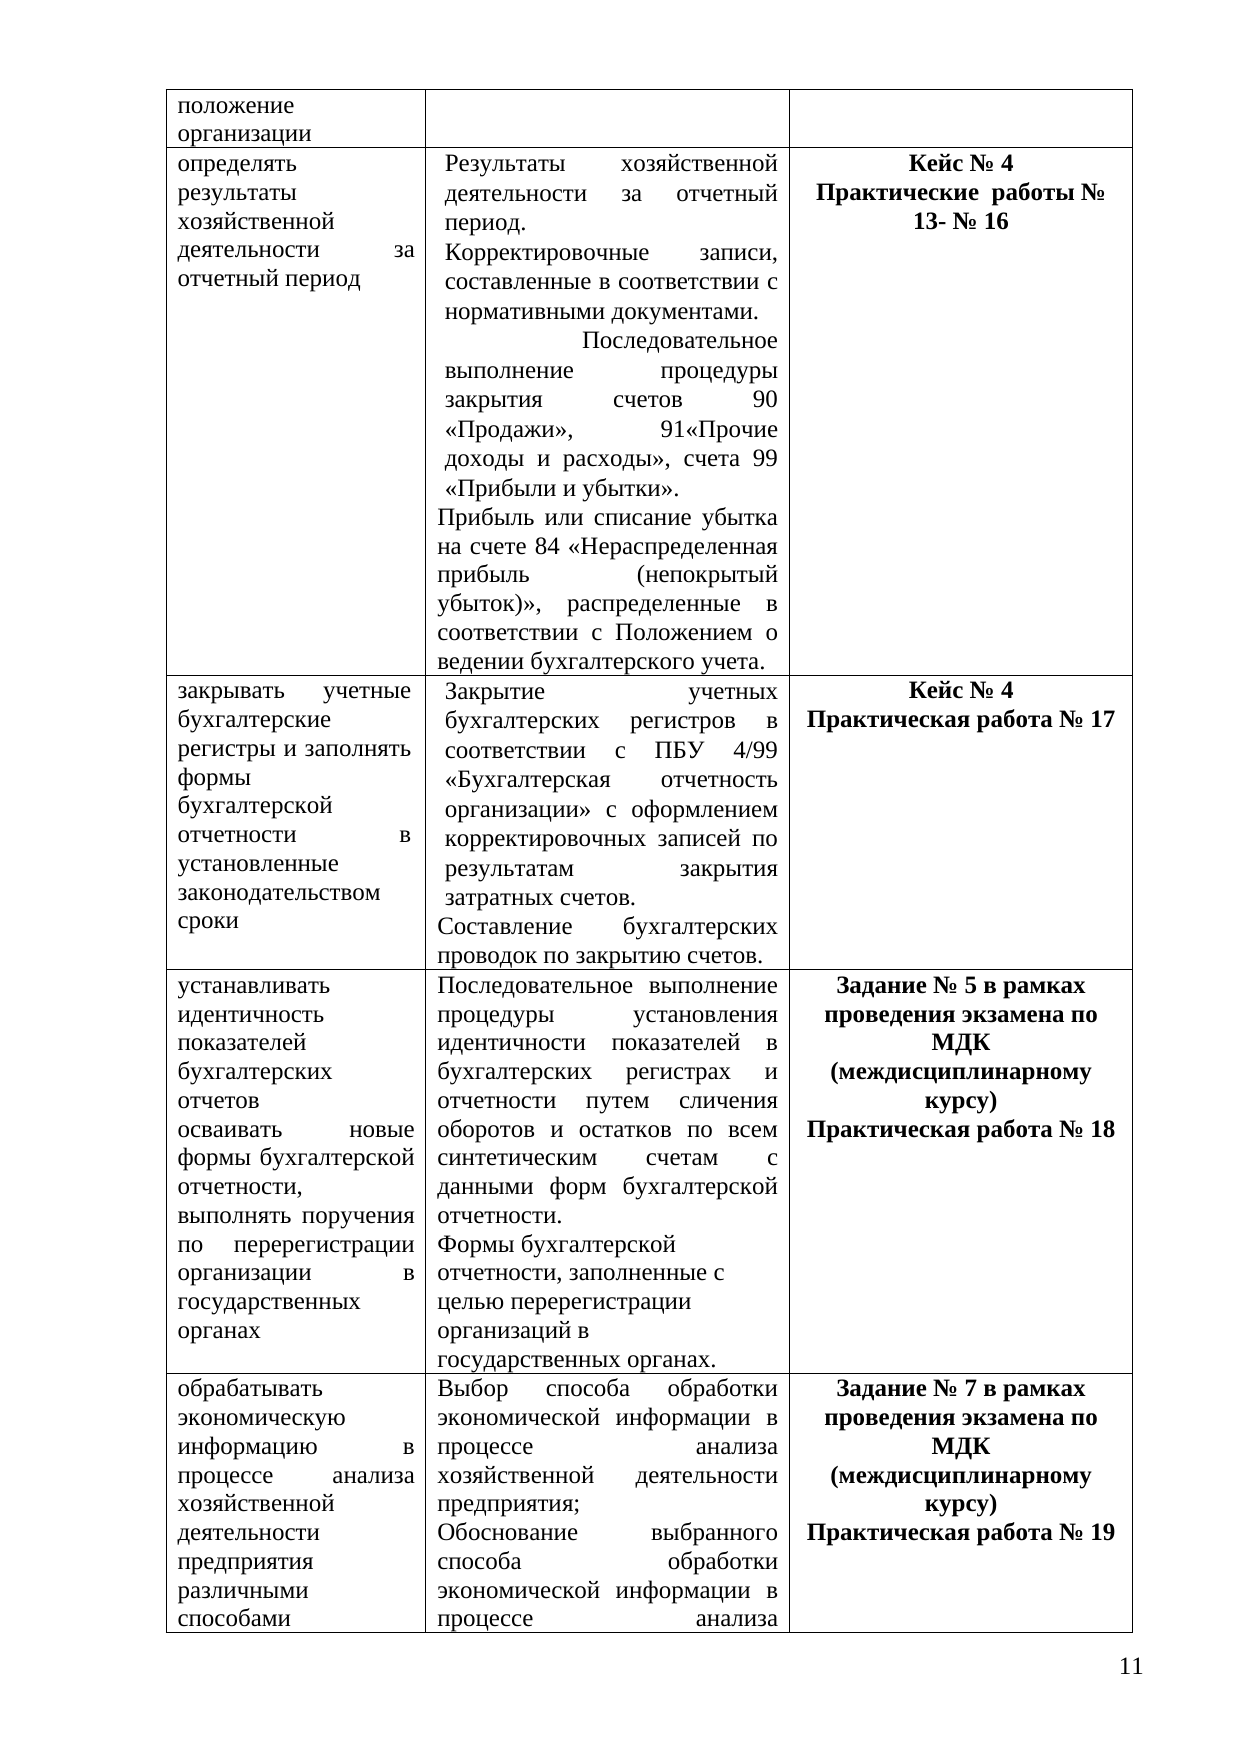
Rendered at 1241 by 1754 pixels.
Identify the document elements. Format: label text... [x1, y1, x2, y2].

table_cell Результаты хозяйственной деятельности за отчетный период. Корректировочные записи, составленные в соответствии с нормативными документами. Последовательное выполнение процедуры закрытия счетов 90 «Продажи», 91«Прочие доходы и расходы», счета 99 «Прибыли и убытки». Прибыль или списание убытка на счете 84 «Нераспределенная прибыль (непокрытый убыток)», распределенные в соответствии с Положением о ведении бухгалтерского учета. [426, 148, 789, 674]
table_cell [426, 1374, 789, 1632]
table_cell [167, 1374, 425, 1632]
table_cell Кейс № 4 Практические работы № 13- № 16 [790, 148, 1132, 674]
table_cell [790, 1374, 1132, 1632]
table_cell закрывать учетные бухгалтерские регистры и заполнять формы бухгалтерской отчетности в установленные законодательством сроки [167, 676, 425, 969]
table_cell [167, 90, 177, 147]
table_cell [426, 90, 789, 147]
table_cell определять результаты хозяйственной деятельности за отчетный период [167, 148, 425, 674]
table_cell Задание № 5 в рамках проведения экзамена по МДК (междисциплинарному курсу) Практическая работа № 18 [790, 970, 1132, 1372]
table_cell Кейс № 4 Практическая работа № 17 [790, 676, 1132, 969]
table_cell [790, 90, 1132, 147]
table_cell Последовательное выполнение процедуры установления идентичности показателей в бухгалтерских регистрах и отчетности путем сличения оборотов и остатков по всем синтетическим счетам с данными форм бухгалтерской отчетности. Формы бухгалтерской отчетности, заполненные с целью перерегистрации организаций в государственных органах. [426, 970, 789, 1372]
table_cell устанавливать идентичность показателей бухгалтерских отчетов осваивать новые формы бухгалтерской отчетности, выполнять поручения по перерегистрации организации в государственных органах [167, 970, 425, 1372]
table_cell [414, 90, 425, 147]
table_cell Закрытие учетных бухгалтерских регистров в соответствии с ПБУ 4/99 «Бухгалтерская отчетность организации» с оформлением корректировочных записей по результатам закрытия затратных счетов. Составление бухгалтерских проводок по закрытию счетов. [426, 676, 789, 969]
